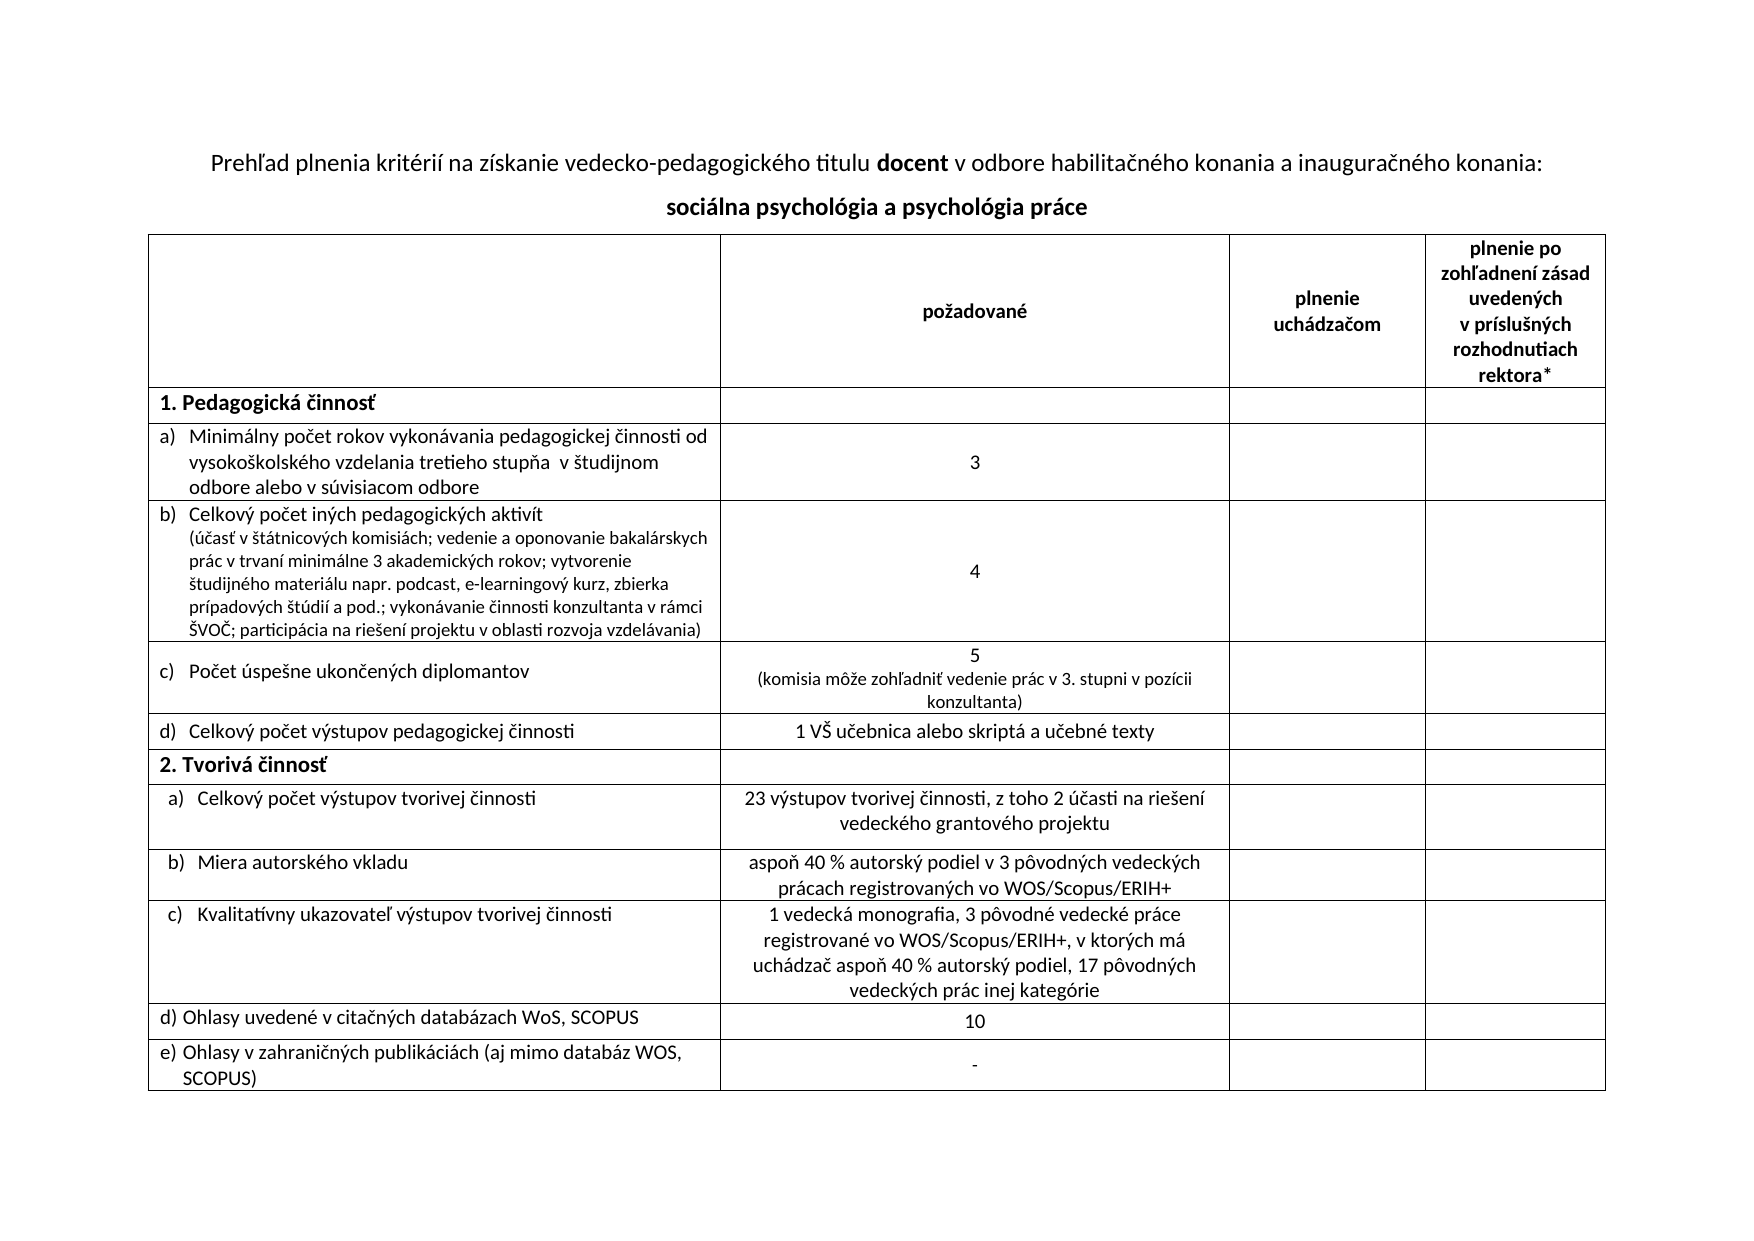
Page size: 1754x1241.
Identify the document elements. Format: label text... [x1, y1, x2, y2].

table_cell 10 [721, 1004, 1229, 1038]
table_cell [1230, 901, 1425, 1003]
table_cell [1230, 750, 1425, 784]
text sociálna psychológia a psychológia práce [148, 191, 1606, 221]
table_cell Minimálny počet rokov vykonávania pedagogickej činnosti od vysokoškolského vzdelania tretieho stupňa v študijnom odbore alebo v súvisiacom odbore [149, 424, 720, 500]
table_cell [1230, 1040, 1425, 1090]
table_cell [1230, 388, 1425, 423]
table_cell [1230, 642, 1425, 713]
table_cell Ohlasy v zahraničných publikáciách (aj mimo databáz WOS, SCOPUS) [149, 1040, 720, 1090]
table_cell [721, 750, 1229, 784]
table_cell [1230, 850, 1425, 900]
table_cell [1426, 901, 1605, 1003]
table_cell [1426, 1004, 1605, 1038]
table_cell 4 [721, 501, 1229, 641]
table_cell [1230, 1004, 1425, 1038]
table_cell 1 vedecká monografia, 3 pôvodné vedecké práce registrované vo WOS/Scopus/ERIH+, v ktorých má uchádzač aspoň 40 % autorský podiel, 17 pôvodných vedeckých prác inej kategórie [721, 901, 1229, 1003]
table_cell [1426, 750, 1605, 784]
table_cell Počet úspešne ukončených diplomantov [149, 642, 720, 713]
table_cell Miera autorského vkladu [149, 850, 720, 900]
table_cell [1230, 424, 1425, 500]
table_cell Celkový počet výstupov tvorivej činnosti [149, 785, 720, 848]
table_cell aspoň 40 % autorský podiel v 3 pôvodných vedeckých prácach registrovaných vo WOS/Scopus/ERIH+ [721, 850, 1229, 900]
table_header plnenie po zohľadnení zásad uvedených v príslušných rozhodnutiach rektora* [1426, 235, 1605, 387]
table_cell [1230, 785, 1425, 848]
table_header požadované [721, 235, 1229, 387]
table_cell [1230, 714, 1425, 749]
table_cell 1 VŠ učebnica alebo skriptá a učebné texty [721, 714, 1229, 749]
table_cell - [721, 1040, 1229, 1090]
table_cell [1426, 388, 1605, 423]
text Prehľad plnenia kritérií na získanie vedecko-pedagogického titulu docent v odbore habilitačného konania a inauguračného konania: [148, 148, 1606, 178]
table_cell [1426, 642, 1605, 713]
table_cell [1426, 850, 1605, 900]
table_cell [1426, 501, 1605, 641]
table_cell Celkový počet výstupov pedagogickej činnosti [149, 714, 720, 749]
table_cell Kvalitatívny ukazovateľ výstupov tvorivej činnosti [149, 901, 720, 1003]
table_cell [1426, 424, 1605, 500]
table_cell 3 [721, 424, 1229, 500]
table_cell 23 výstupov tvorivej činnosti, z toho 2 účasti na riešení vedeckého grantového projektu [721, 785, 1229, 848]
table_cell [1426, 785, 1605, 848]
table_cell 1. Pedagogická činnosť [149, 388, 720, 423]
table_cell [1426, 1040, 1605, 1090]
table_cell [1426, 714, 1605, 749]
table_cell Ohlasy uvedené v citačných databázach WoS, SCOPUS [149, 1004, 720, 1038]
table_cell [721, 388, 1229, 423]
table_header [149, 235, 720, 387]
table_cell 5 (komisia môže zohľadniť vedenie prác v 3. stupni v pozícii konzultanta) [721, 642, 1229, 713]
table_header plnenie uchádzačom [1230, 235, 1425, 387]
table_cell Celkový počet iných pedagogických aktivít (účasť v štátnicových komisiách; vedenie a oponovanie bakalárskych prác v trvaní minimálne 3 akademických rokov; vytvorenie študijného materiálu napr. podcast, e-learningový kurz, zbierka prípadových štúdií a pod.; vykonávanie činnosti konzultanta v rámci ŠVOČ; participácia na riešení projektu v oblasti rozvoja vzdelávania) [149, 501, 720, 641]
table_cell 2. Tvorivá činnosť [149, 750, 720, 784]
table_cell [1230, 501, 1425, 641]
